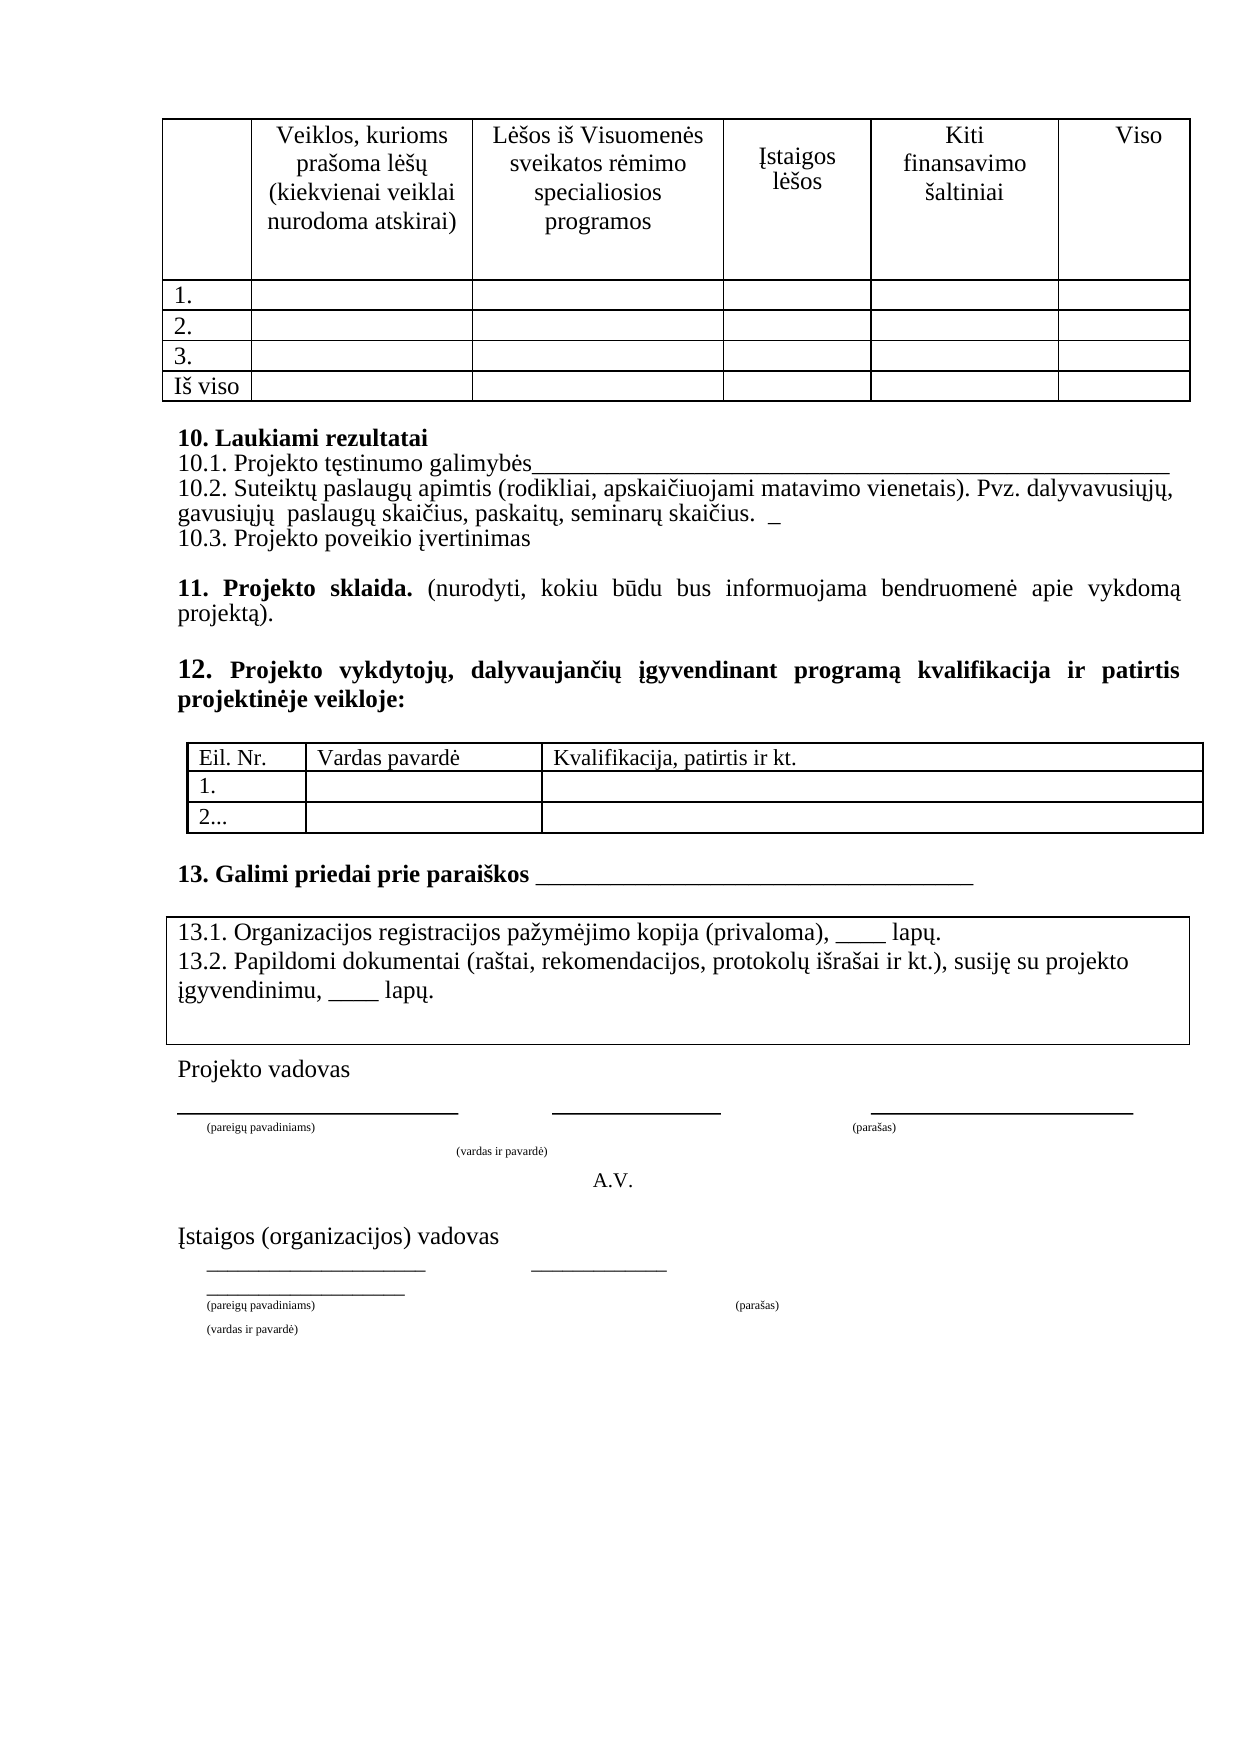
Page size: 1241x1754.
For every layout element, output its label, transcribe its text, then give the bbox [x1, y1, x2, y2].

text 10.1. Projekto tęstinumo galimybės___________________________________________________ [177, 452, 1181, 477]
table_cell [1059, 341, 1189, 370]
table_cell [872, 372, 1058, 400]
table_cell Įstaigos lėšos [724, 120, 870, 279]
text _____________________ _____________ ___________________ [207, 1249, 1181, 1298]
table_cell [252, 341, 472, 370]
text (pareigų pavadiniams) (parašas) (vardas ir pavardė) [207, 1120, 1181, 1168]
table_cell [1059, 311, 1189, 339]
table_cell [252, 281, 472, 309]
table_header Vardas pavardė [307, 744, 541, 770]
table_cell 1. [163, 281, 251, 309]
table_header Eil. Nr. [189, 744, 305, 770]
table_cell Veiklos, kurioms prašoma lėšų (kiekvienai veiklai nurodoma atskirai) [252, 120, 472, 279]
table_cell [1059, 281, 1189, 309]
table_cell [473, 341, 723, 370]
text (pareigų pavadiniams) (parašas) (vardas ir pavardė) [207, 1298, 1181, 1346]
table_cell 2. [163, 311, 251, 339]
table_cell [724, 341, 870, 370]
text 10. Laukiami rezultatai [177, 427, 1181, 452]
table_cell 1. [189, 772, 305, 801]
text Projekto vadovas [177, 1045, 1181, 1082]
table_cell [163, 120, 251, 279]
text Įstaigos (organizacijos) vadovas [177, 1221, 1181, 1249]
text 10.3. Projekto poveikio įvertinimas [177, 527, 1181, 552]
table_cell [724, 372, 870, 400]
table_cell [473, 311, 723, 339]
table_cell [543, 803, 1202, 832]
table_cell [473, 281, 723, 309]
table_cell Kiti finansavimo šaltiniai [872, 120, 1058, 279]
table_header Kvalifikacija, patirtis ir kt. [543, 744, 1202, 770]
text A.V. [207, 1168, 1181, 1192]
table_cell [543, 772, 1202, 801]
table_header 13.1. Organizacijos registracijos pažymėjimo kopija (privaloma), ____ lapų. 13.2. Papildomi dokumentai (raštai, rekomendacijos, protokolų išrašai ir kt.), susiję su projekto įgyvendinimu, ____ lapų. [167, 918, 1189, 1044]
table_cell [473, 372, 723, 400]
table_cell [252, 311, 472, 339]
table_cell [1059, 372, 1189, 400]
table_cell 2... [189, 803, 305, 832]
table_cell [872, 341, 1058, 370]
table_cell [872, 311, 1058, 339]
text 11. Projekto sklaida. (nurodyti, kokiu būdu bus informuojama bendruomenė apie vykdomą projektą). [177, 577, 1181, 627]
table_cell 3. [163, 341, 251, 370]
table_cell [307, 803, 541, 832]
table_cell Viso [1059, 120, 1189, 279]
text 13. Galimi priedai prie paraiškos ___________________________________ [177, 859, 1181, 888]
table_cell [724, 281, 870, 309]
table_cell [252, 372, 472, 400]
table_cell [307, 772, 541, 801]
text 12. Projekto vykdytojų, dalyvaujančių įgyvendinant programą kvalifikacija ir patirtis projektinėje veikloje: [230, 683, 1181, 713]
table_cell [724, 311, 870, 339]
table_cell [872, 281, 1058, 309]
table_cell Iš viso [163, 372, 251, 400]
table_cell Lėšos iš Visuomenės sveikatos rėmimo specialiosios programos [473, 120, 723, 279]
text 10.2. Suteiktų paslaugų apimtis (rodikliai, apskaičiuojami matavimo vienetais). Pvz. dalyvavusiųjų, gavusiųjų paslaugų skaičius, paskaitų, seminarų skaičius. _ [177, 477, 1181, 527]
